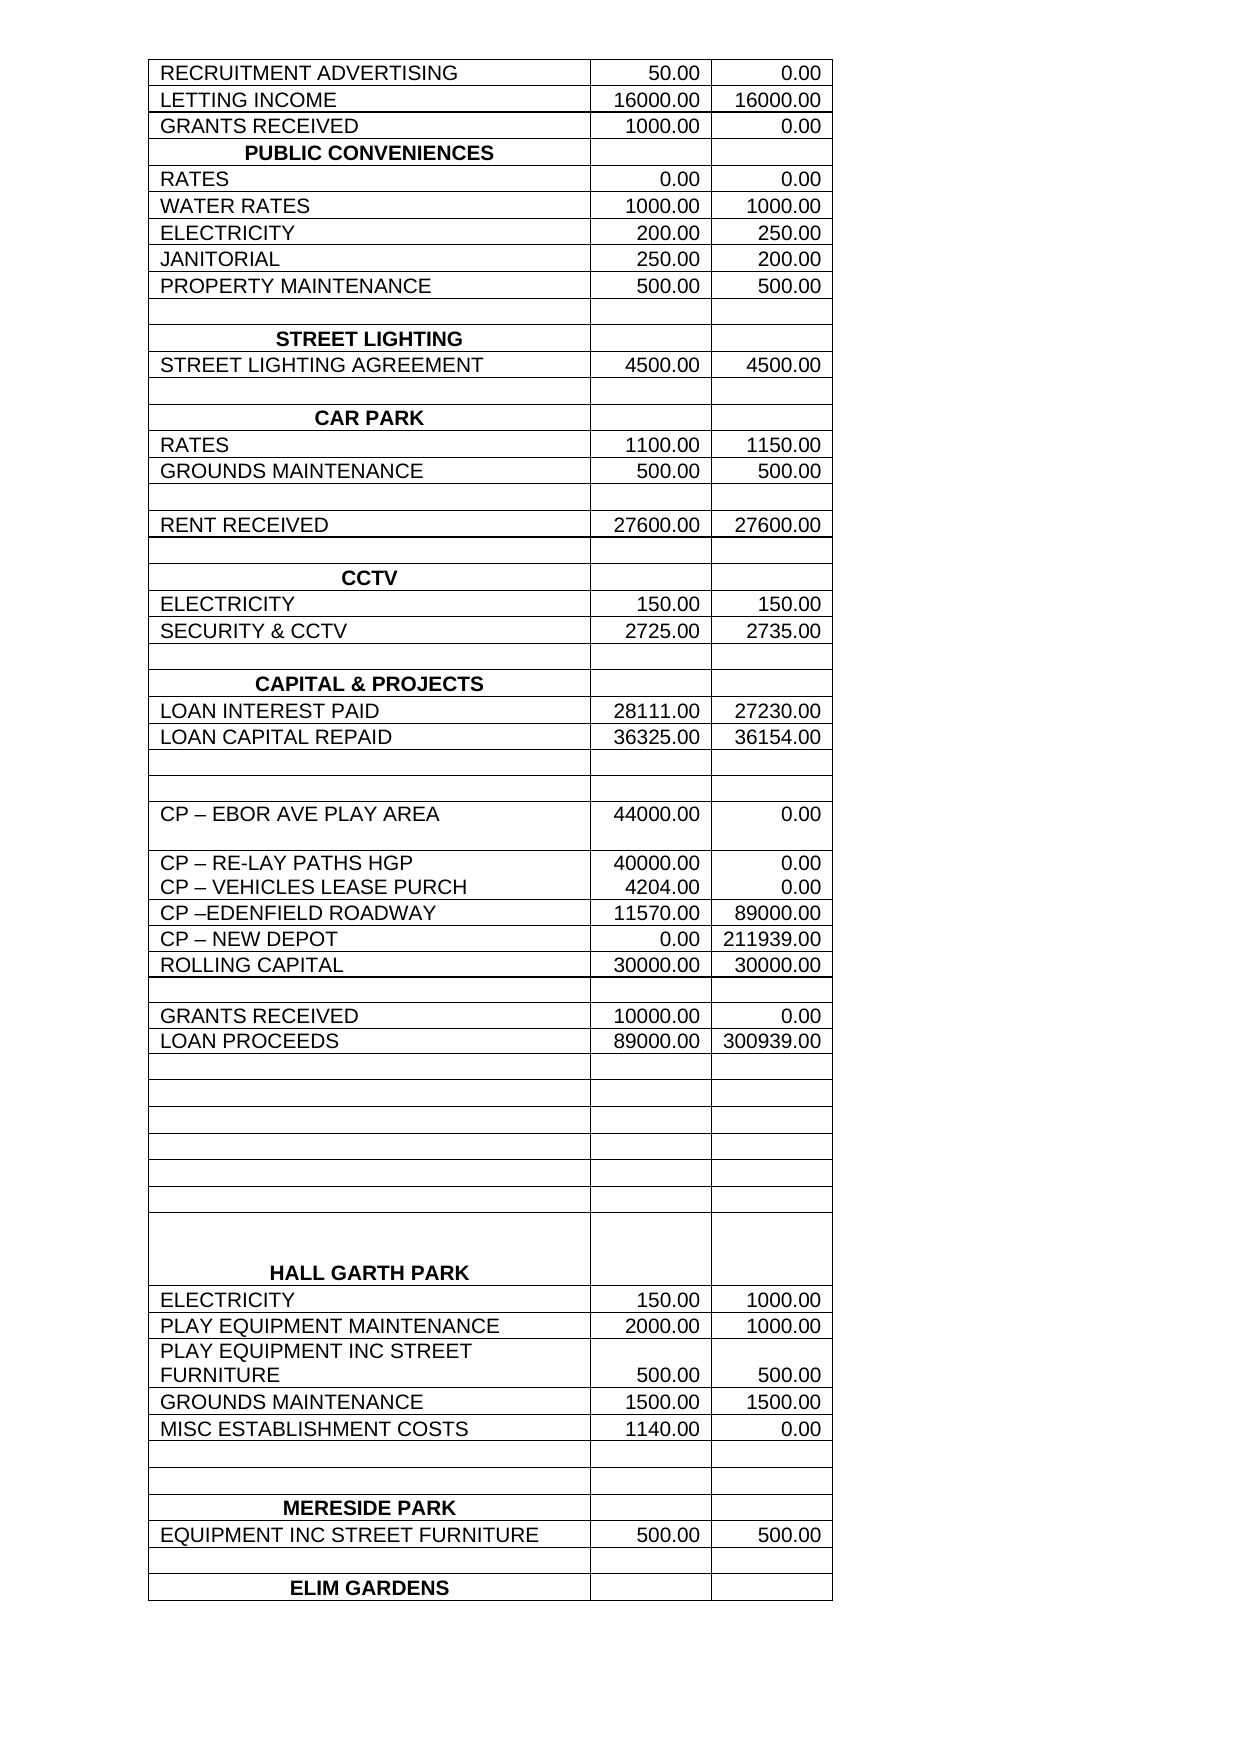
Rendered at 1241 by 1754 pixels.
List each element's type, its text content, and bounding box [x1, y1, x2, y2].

table_cell 1500.00 [712, 1388, 832, 1414]
table_cell [712, 776, 832, 801]
table_cell HALL GARTH PARK [149, 1213, 590, 1285]
table_cell RATES [149, 431, 590, 457]
table_cell [149, 1054, 590, 1079]
table_cell 0.00 [712, 802, 832, 850]
table_cell 500.00 [591, 1521, 711, 1547]
table_cell STREET LIGHTING AGREEMENT [149, 352, 590, 377]
table_cell [149, 1080, 590, 1106]
table_cell [149, 538, 590, 563]
table_cell [149, 484, 590, 510]
table_cell WATER RATES [149, 192, 590, 218]
table_cell JANITORIAL [149, 245, 590, 271]
table_cell 500.00 [712, 272, 832, 297]
table_cell 50.00 [591, 60, 711, 85]
table_cell LOAN CAPITAL REPAID [149, 724, 590, 749]
table_cell [712, 1160, 832, 1186]
table_cell 200.00 [591, 219, 711, 244]
table_cell [712, 299, 832, 324]
table_cell [712, 1574, 832, 1600]
table_cell [712, 1054, 832, 1079]
table_cell SECURITY & CCTV [149, 617, 590, 643]
table_cell [591, 139, 711, 164]
table_cell 300939.00 [712, 1029, 832, 1053]
table_cell GROUNDS MAINTENANCE [149, 1388, 590, 1414]
table_cell [712, 1187, 832, 1212]
table_cell 4500.00 [712, 352, 832, 377]
table_cell 250.00 [712, 219, 832, 244]
table_cell 27600.00 [712, 511, 832, 536]
table_cell 1140.00 [591, 1415, 711, 1440]
table_cell RECRUITMENT ADVERTISING [149, 60, 590, 85]
table_cell 30000.00 [712, 952, 832, 976]
table_cell [712, 1213, 832, 1285]
table_cell 30000.00 [591, 952, 711, 976]
table_cell [712, 139, 832, 164]
table_cell 1000.00 [712, 1313, 832, 1338]
table_cell [149, 1107, 590, 1132]
table_cell PROPERTY MAINTENANCE [149, 272, 590, 297]
table_cell [591, 1054, 711, 1079]
table_cell 2725.00 [591, 617, 711, 643]
table_cell CP – NEW DEPOT [149, 926, 590, 951]
table_cell [591, 325, 711, 351]
table_cell 36325.00 [591, 724, 711, 749]
table_cell 0.00 [712, 60, 832, 85]
table_cell 500.00 [591, 458, 711, 483]
table_cell 1000.00 [591, 192, 711, 218]
table_cell [591, 1468, 711, 1493]
table_cell [712, 564, 832, 589]
table_cell STREET LIGHTING [149, 325, 590, 351]
table_cell LETTING INCOME [149, 86, 590, 111]
table_cell [149, 978, 590, 1002]
table_cell [591, 1548, 711, 1573]
table_cell [591, 1574, 711, 1600]
table_cell 500.00 [712, 458, 832, 483]
table_cell [591, 978, 711, 1002]
table_cell 44000.00 [591, 802, 711, 850]
table_cell [712, 1468, 832, 1493]
table_cell GRANTS RECEIVED [149, 1003, 590, 1028]
table_cell [591, 670, 711, 696]
table_cell [149, 644, 590, 669]
table_cell [149, 1441, 590, 1467]
table_cell [149, 750, 590, 775]
table_cell 1100.00 [591, 431, 711, 457]
table_cell [712, 538, 832, 563]
table_cell [591, 299, 711, 324]
table_cell [591, 1213, 711, 1285]
table_cell 36154.00 [712, 724, 832, 749]
table_cell GRANTS RECEIVED [149, 113, 590, 138]
table_cell [149, 1160, 590, 1186]
table_cell 150.00 [591, 591, 711, 616]
table_cell [591, 1107, 711, 1132]
table_cell [149, 299, 590, 324]
table_cell 150.00 [712, 591, 832, 616]
table_cell [712, 1107, 832, 1132]
table_cell [712, 1548, 832, 1573]
table_cell [149, 378, 590, 404]
table_cell 0.00 [712, 113, 832, 138]
table_cell [149, 1134, 590, 1159]
table_cell 10000.00 [591, 1003, 711, 1028]
table_cell [591, 484, 711, 510]
table_cell 1000.00 [712, 1286, 832, 1312]
table_cell CP – EBOR AVE PLAY AREA [149, 802, 590, 850]
table_cell 40000.00 4204.00 [591, 851, 711, 899]
table_cell 250.00 [591, 245, 711, 271]
table_cell 16000.00 [712, 86, 832, 111]
table_cell PLAY EQUIPMENT MAINTENANCE [149, 1313, 590, 1338]
table_cell [712, 1495, 832, 1520]
table_cell CCTV [149, 564, 590, 589]
table_cell 500.00 [712, 1521, 832, 1547]
table_cell 4500.00 [591, 352, 711, 377]
table_cell [712, 670, 832, 696]
table_cell LOAN INTEREST PAID [149, 697, 590, 722]
table_cell [149, 1548, 590, 1573]
table_cell 11570.00 [591, 900, 711, 925]
table_cell PUBLIC CONVENIENCES [149, 139, 590, 164]
table_cell [591, 1495, 711, 1520]
table_cell [712, 484, 832, 510]
table_cell CAPITAL & PROJECTS [149, 670, 590, 696]
table_cell 27230.00 [712, 697, 832, 722]
table_cell 1150.00 [712, 431, 832, 457]
table_cell [712, 750, 832, 775]
table_cell ROLLING CAPITAL [149, 952, 590, 976]
table_cell 1500.00 [591, 1388, 711, 1414]
table_cell [591, 1080, 711, 1106]
table_cell 150.00 [591, 1286, 711, 1312]
table_cell 28111.00 [591, 697, 711, 722]
table_cell 16000.00 [591, 86, 711, 111]
table_cell [712, 978, 832, 1002]
table_cell [712, 1080, 832, 1106]
table_cell 2735.00 [712, 617, 832, 643]
table_cell 500.00 [591, 1339, 711, 1387]
table_cell [712, 1134, 832, 1159]
table_cell MISC ESTABLISHMENT COSTS [149, 1415, 590, 1440]
table_cell EQUIPMENT INC STREET FURNITURE [149, 1521, 590, 1547]
table_cell LOAN PROCEEDS [149, 1029, 590, 1053]
table_cell 2000.00 [591, 1313, 711, 1338]
table_cell RENT RECEIVED [149, 511, 590, 536]
table_cell [712, 1441, 832, 1467]
table_cell 0.00 [591, 166, 711, 191]
table_cell RATES [149, 166, 590, 191]
table_cell MERESIDE PARK [149, 1495, 590, 1520]
table_cell CP – RE-LAY PATHS HGP CP – VEHICLES LEASE PURCH [149, 851, 590, 899]
table_cell [712, 405, 832, 430]
table_cell 500.00 [591, 272, 711, 297]
table_cell 200.00 [712, 245, 832, 271]
table_cell [591, 750, 711, 775]
table_cell [591, 1187, 711, 1212]
table_cell ELIM GARDENS [149, 1574, 590, 1600]
table_cell 0.00 0.00 [712, 851, 832, 899]
table_cell 0.00 [712, 1415, 832, 1440]
table_cell 1000.00 [712, 192, 832, 218]
table_cell [149, 776, 590, 801]
table_cell [591, 405, 711, 430]
table_cell [712, 644, 832, 669]
table_cell [591, 776, 711, 801]
table_cell 89000.00 [591, 1029, 711, 1053]
table_cell CP –EDENFIELD ROADWAY [149, 900, 590, 925]
table_cell [591, 1134, 711, 1159]
table_cell 0.00 [712, 1003, 832, 1028]
table_cell GROUNDS MAINTENANCE [149, 458, 590, 483]
table_cell [591, 378, 711, 404]
table_cell [712, 325, 832, 351]
table_cell 500.00 [712, 1339, 832, 1387]
table_cell [591, 644, 711, 669]
table_cell ELECTRICITY [149, 219, 590, 244]
table_cell CAR PARK [149, 405, 590, 430]
table_cell [149, 1187, 590, 1212]
table_cell [591, 1441, 711, 1467]
table_cell [591, 1160, 711, 1186]
table_cell 1000.00 [591, 113, 711, 138]
table_cell [591, 538, 711, 563]
table_cell 0.00 [591, 926, 711, 951]
table_cell 89000.00 [712, 900, 832, 925]
table_cell 27600.00 [591, 511, 711, 536]
table_cell ELECTRICITY [149, 1286, 590, 1312]
table_cell [591, 564, 711, 589]
table_cell ELECTRICITY [149, 591, 590, 616]
table_cell [149, 1468, 590, 1493]
table_cell 211939.00 [712, 926, 832, 951]
table_cell 0.00 [712, 166, 832, 191]
table_cell [712, 378, 832, 404]
table_cell PLAY EQUIPMENT INC STREET FURNITURE [149, 1339, 590, 1387]
